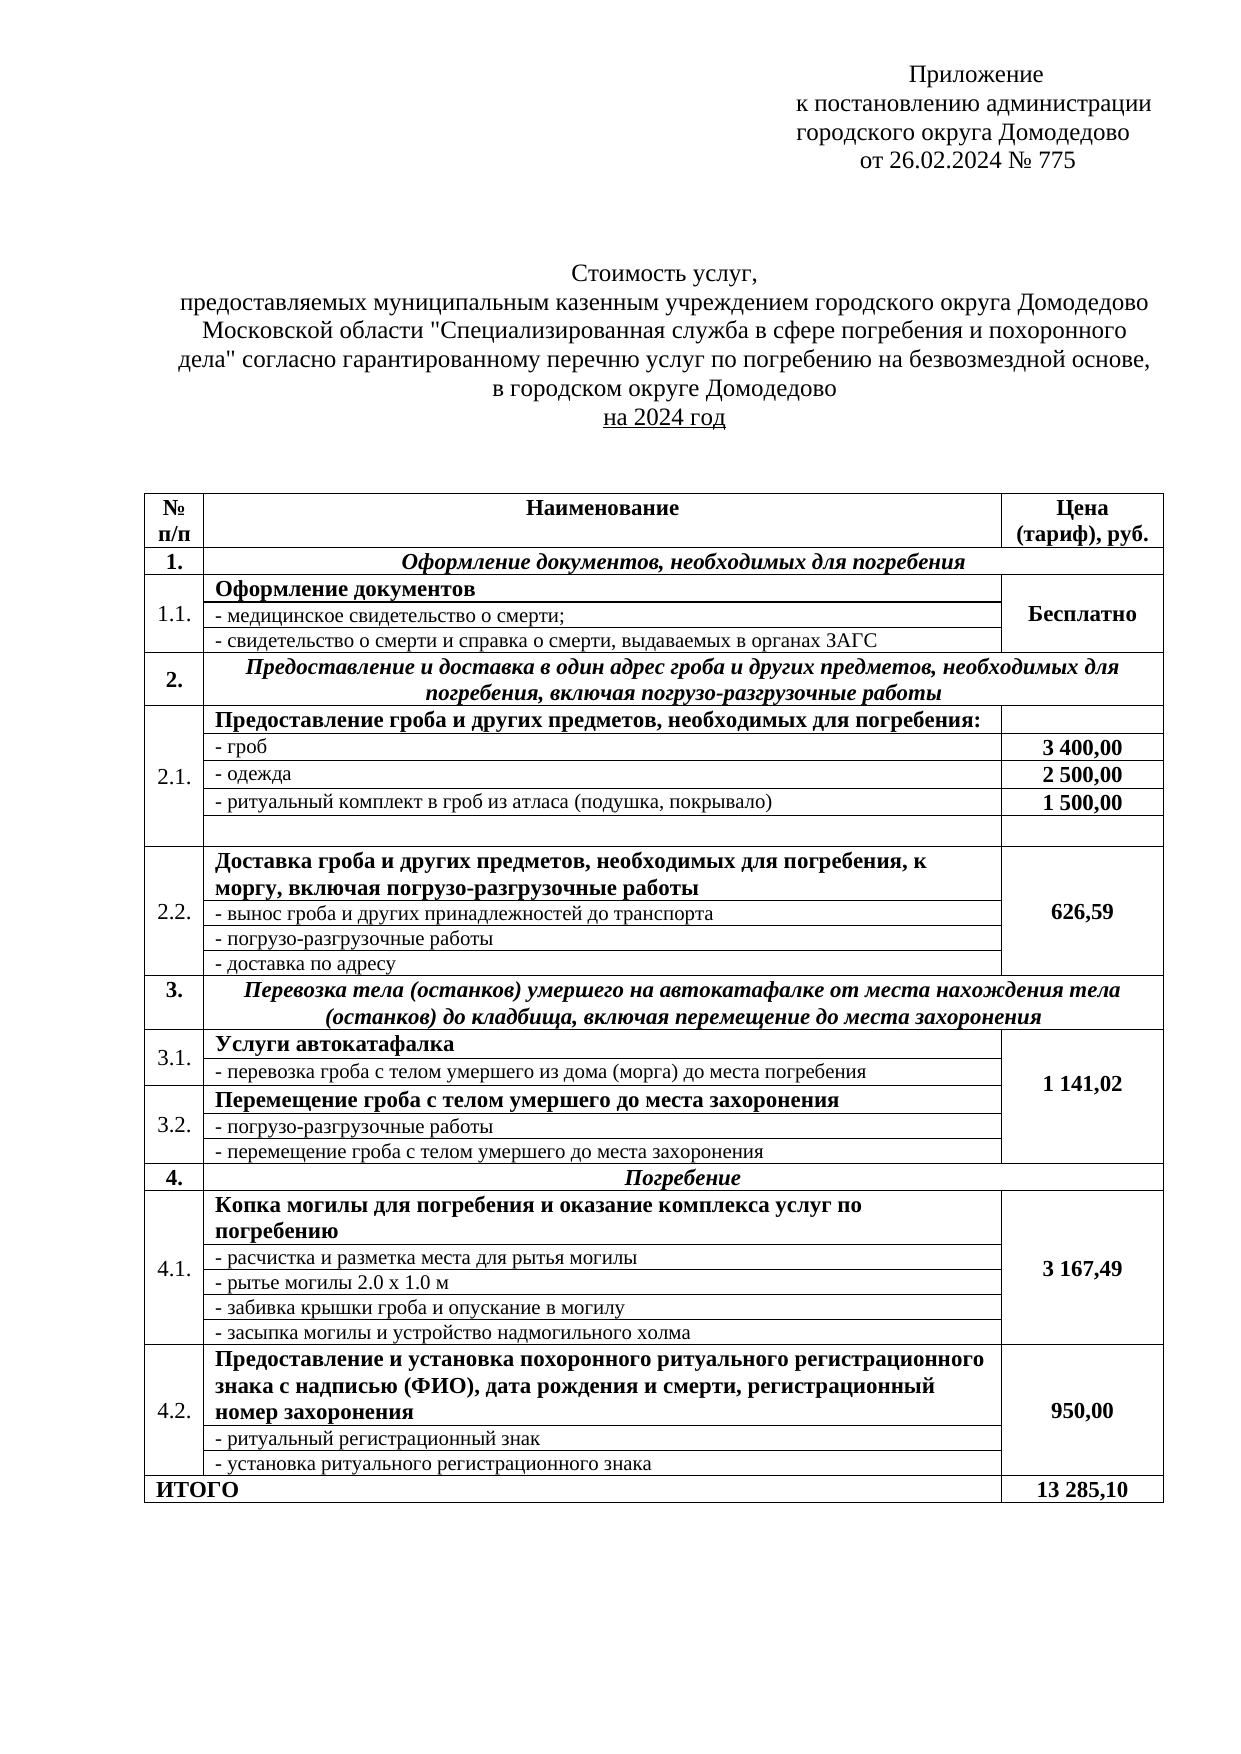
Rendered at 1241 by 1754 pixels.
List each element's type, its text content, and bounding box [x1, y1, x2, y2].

table_cell 626,59 [1002, 847, 1163, 975]
table_cell - погрузо-разгрузочные работы [204, 1114, 1001, 1138]
table_cell 950,00 [1002, 1345, 1163, 1475]
table_cell - медицинское свидетельство о смерти; [204, 603, 1001, 627]
table_cell 2.2. [145, 847, 203, 975]
table_cell 3.2. [145, 1086, 203, 1163]
table_cell 1 141,02 [1002, 1030, 1163, 1163]
table_cell - доставка по адресу [204, 951, 1001, 975]
table_cell Погребение [204, 1164, 1163, 1190]
table_cell - установка ритуального регистрационного знака [204, 1451, 1001, 1475]
table_cell Доставка гроба и других предметов, необходимых для погребения, к моргу, включая погрузо-разгрузочные работы [204, 847, 1001, 900]
table_cell Копка могилы для погребения и оказание комплекса услуг по погребению [204, 1191, 1001, 1244]
table_cell Предоставление и доставка в один адрес гроба и других предметов, необходимых для погребения, включая погрузо-разгрузочные работы [204, 653, 1163, 705]
table_cell - ритуальный регистрационный знак [204, 1426, 1001, 1449]
text городского округа Домодедово [177, 117, 1152, 145]
table_cell Оформление документов [204, 575, 1001, 601]
table_cell - погрузо-разгрузочные работы [204, 926, 1001, 950]
table_cell 2 500,00 [1002, 761, 1163, 788]
table_cell - рытье могилы 2.0 х 1.0 м [204, 1270, 1001, 1294]
table_cell Бесплатно [1002, 575, 1163, 652]
table_cell Услуги автокатафалка [204, 1030, 1001, 1058]
table_cell 2. [145, 653, 203, 705]
table_cell 3. [145, 976, 203, 1029]
table_cell 1.1. [145, 575, 203, 652]
table_cell Оформление документов, необходимых для погребения [204, 548, 1163, 574]
text Стоимость услуг, [177, 258, 1152, 287]
table_cell [204, 816, 1001, 846]
table_cell 1 500,00 [1002, 789, 1163, 815]
table_cell 4. [145, 1164, 203, 1190]
table_cell 4.1. [145, 1191, 203, 1344]
table_cell - перевозка гроба с телом умершего из дома (морга) до места погребения [204, 1059, 1001, 1085]
table_cell [1002, 816, 1163, 846]
table_cell Предоставление гроба и других предметов, необходимых для погребения: [204, 706, 1001, 733]
text предоставляемых муниципальным казенным учреждением городского округа Домодедово Московской области "Специализированная служба в сфере погребения и похоронного дела" согласно гарантированному перечню услуг по погребению на безвозмездной основе, в городском округе Домодедово [177, 287, 1152, 402]
table_cell Перемещение гроба с телом умершего до места захоронения [204, 1086, 1001, 1113]
table_cell - засыпка могилы и устройство надмогильного холма [204, 1320, 1001, 1344]
table_cell Перевозка тела (останков) умершего на автокатафалке от места нахождения тела (останков) до кладбища, включая перемещение до места захоронения [204, 976, 1163, 1029]
table_cell - одежда [204, 761, 1001, 788]
table_cell - вынос гроба и других принадлежностей до транспорта [204, 901, 1001, 925]
table_cell - ритуальный комплект в гроб из атласа (подушка, покрывало) [204, 789, 1001, 815]
table_cell - свидетельство о смерти и справка о смерти, выдаваемых в органах ЗАГС [204, 628, 1001, 652]
text на 2024 год [177, 402, 1152, 431]
text от 26.02.2024 № 775 [177, 145, 1152, 174]
table_cell 3 400,00 [1002, 734, 1163, 760]
table_cell 13 285,10 [1002, 1476, 1163, 1502]
table_cell - перемещение гроба с телом умершего до места захоронения [204, 1139, 1001, 1163]
table_cell ИТОГО [145, 1476, 1001, 1502]
table_cell 3 167,49 [1002, 1191, 1163, 1344]
table_cell - расчистка и разметка места для рытья могилы [204, 1245, 1001, 1269]
table_cell - гроб [204, 734, 1001, 760]
table_cell - забивка крышки гроба и опускание в могилу [204, 1295, 1001, 1319]
table_cell Предоставление и установка похоронного ритуального регистрационного знака с надписью (ФИО), дата рождения и смерти, регистрационный номер захоронения [204, 1345, 1001, 1424]
table_header Наименование [204, 494, 1001, 547]
table_cell [1002, 706, 1163, 733]
table_cell 3.1. [145, 1030, 203, 1085]
table_cell 4.2. [145, 1345, 203, 1475]
table_cell 2.1. [145, 706, 203, 846]
table_header № п/п [145, 494, 203, 547]
table_header Цена (тариф), руб. [1002, 494, 1163, 547]
text к постановлению администрации [177, 88, 1152, 117]
text Приложение [177, 59, 1152, 88]
table_cell 1. [145, 548, 203, 574]
